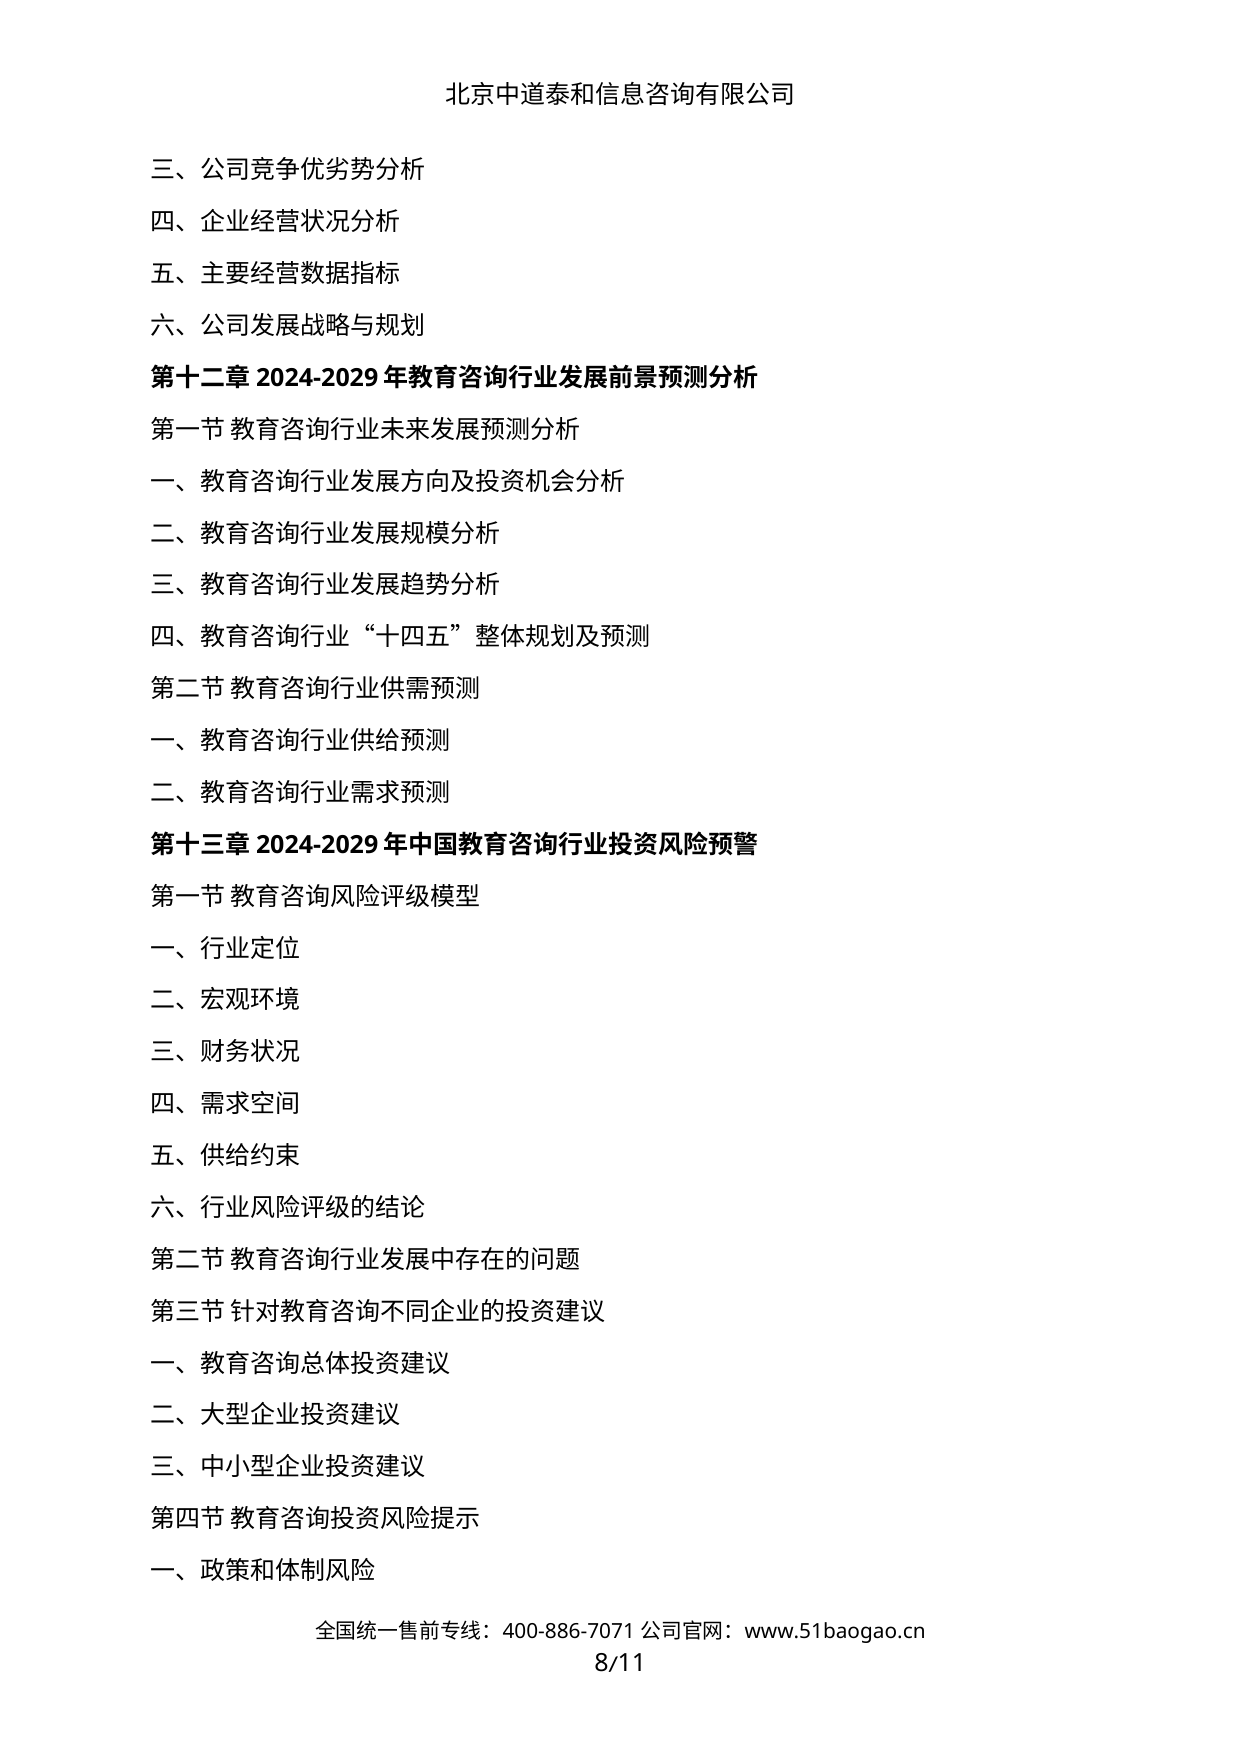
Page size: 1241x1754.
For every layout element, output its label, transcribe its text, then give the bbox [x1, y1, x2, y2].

text 一、教育咨询行业供给预测 [150, 721, 1090, 757]
text 二、教育咨询行业发展规模分析 [150, 513, 1090, 549]
text 六、行业风险评级的结论 [150, 1187, 1090, 1224]
text 第十三章 2024-2029年中国教育咨询行业投资风险预警 [150, 824, 1090, 861]
text 第一节 教育咨询风险评级模型 [150, 876, 1090, 912]
text 二、大型企业投资建议 [150, 1395, 1090, 1431]
text 一、行业定位 [150, 928, 1090, 964]
text 五、供给约束 [150, 1136, 1090, 1172]
text 二、教育咨询行业需求预测 [150, 772, 1090, 809]
text 第四节 教育咨询投资风险提示 [150, 1499, 1090, 1535]
text 六、公司发展战略与规划 [150, 306, 1090, 342]
text 第二节 教育咨询行业供需预测 [150, 669, 1090, 705]
text 一、政策和体制风险 [150, 1551, 1090, 1587]
text 四、企业经营状况分析 [150, 202, 1090, 238]
text 第一节 教育咨询行业未来发展预测分析 [150, 409, 1090, 446]
text 三、公司竞争优劣势分析 [150, 150, 1090, 186]
text 一、教育咨询行业发展方向及投资机会分析 [150, 461, 1090, 497]
text 二、宏观环境 [150, 980, 1090, 1016]
text 第三节 针对教育咨询不同企业的投资建议 [150, 1291, 1090, 1327]
text 第二节 教育咨询行业发展中存在的问题 [150, 1239, 1090, 1276]
text 第十二章 2024-2029年教育咨询行业发展前景预测分析 [150, 357, 1090, 394]
text 五、主要经营数据指标 [150, 254, 1090, 290]
text 三、财务状况 [150, 1032, 1090, 1068]
text 三、教育咨询行业发展趋势分析 [150, 565, 1090, 601]
text 一、教育咨询总体投资建议 [150, 1343, 1090, 1379]
text 四、需求空间 [150, 1084, 1090, 1120]
text 四、教育咨询行业“十四五”整体规划及预测 [150, 617, 1090, 653]
text 三、中小型企业投资建议 [150, 1447, 1090, 1483]
